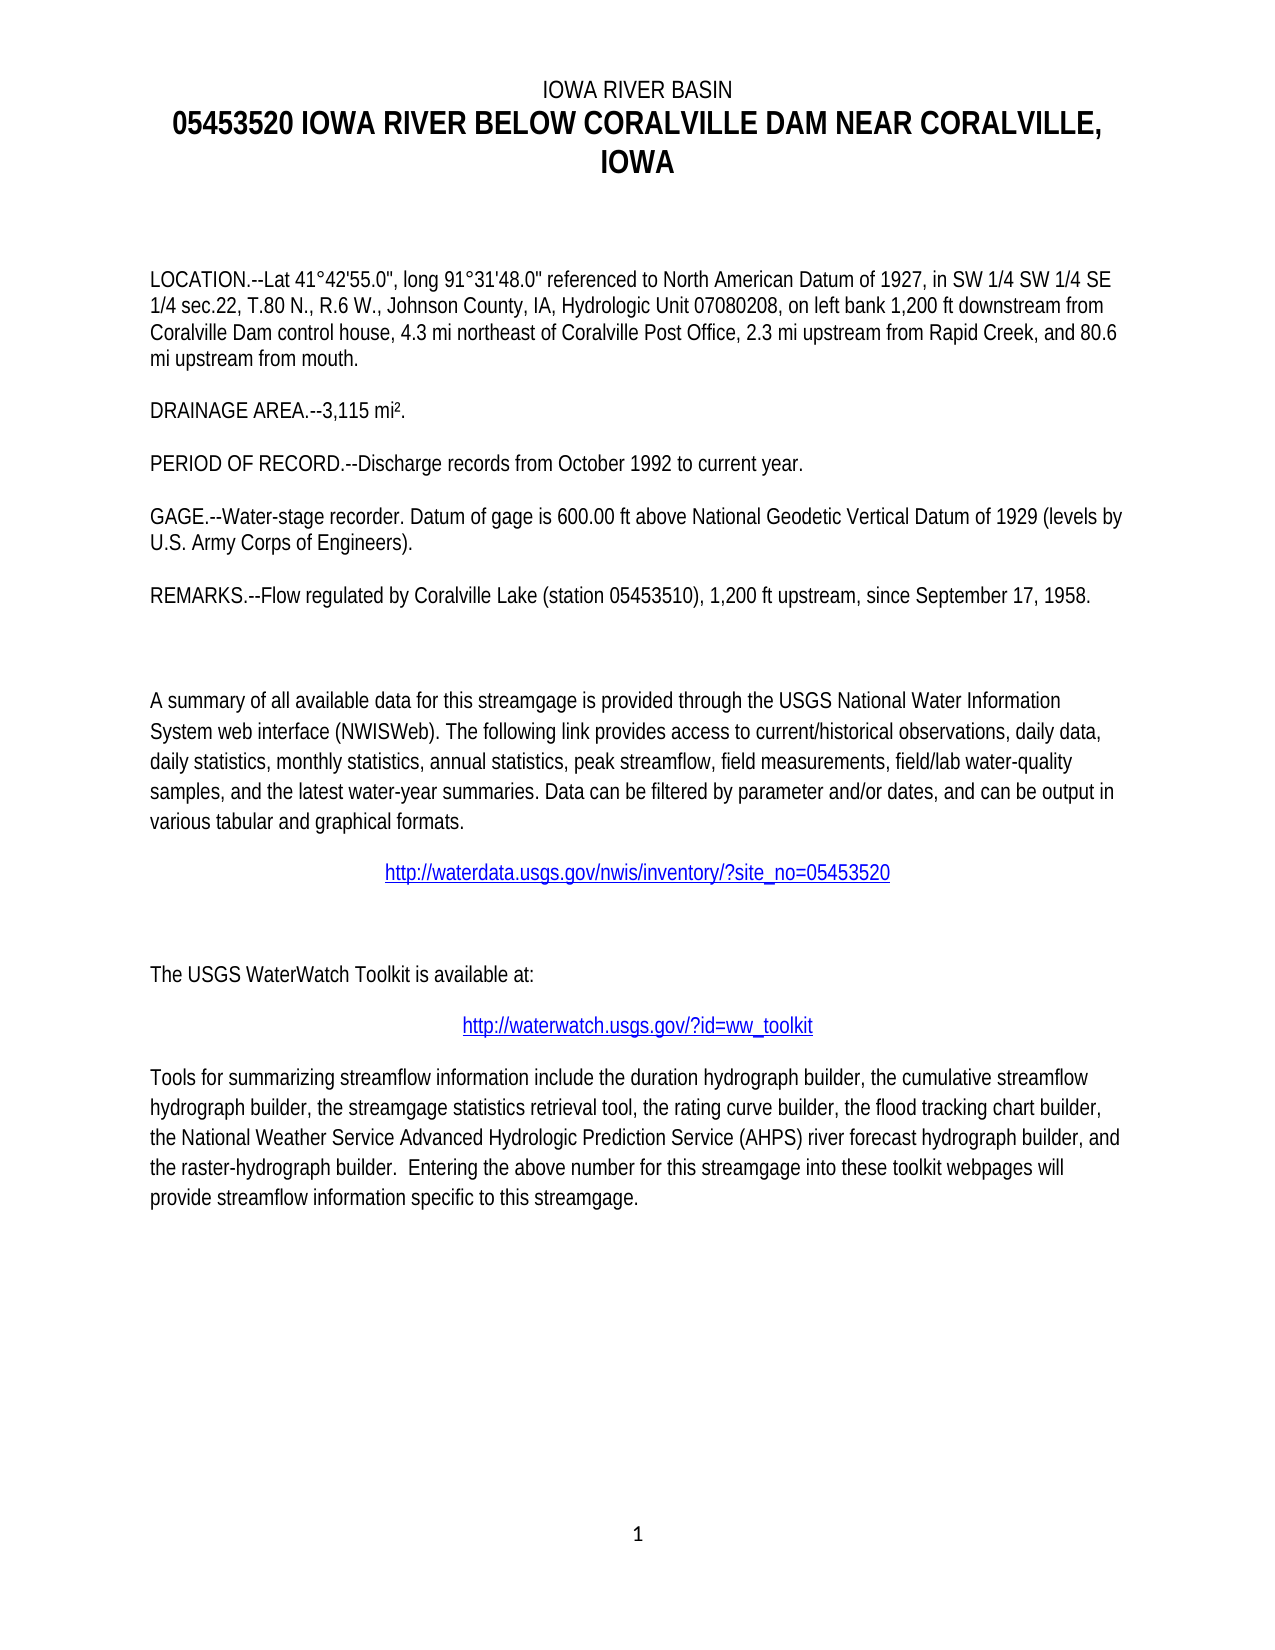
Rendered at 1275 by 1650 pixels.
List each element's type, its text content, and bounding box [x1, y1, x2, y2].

text http://waterwatch.usgs.gov/?id=ww_toolkit [150, 1012, 1125, 1039]
text Tools for summarizing streamflow information include the duration hydrograph builder, the cumulative streamflow hydrograph builder, the streamgage statistics retrieval tool, the rating curve builder, the flood tracking chart builder, the National Weather Service Advanced Hydrologic Prediction Service (AHPS) river forecast hydrograph builder, and the raster-hydrograph builder. Entering the above number for this streamgage into these toolkit webpages will provide streamflow information specific to this streamgage. [150, 1063, 1125, 1211]
text LOCATION.--Lat 41°42'55.0", long 91°31'48.0" referenced to North American Datum of 1927, in SW 1/4 SW 1/4 SE 1/4 sec.22, T.80 N., R.6 W., Johnson County, IA, Hydrologic Unit 07080208, on left bank 1,200 ft downstream from Coralville Dam control house, 4.3 mi northeast of Coralville Post Office, 2.3 mi upstream from Rapid Creek, and 80.6 mi upstream from mouth. [150, 266, 1125, 371]
text GAGE.--Water-stage recorder. Datum of gage is 600.00 ft above National Geodetic Vertical Datum of 1929 (levels by U.S. Army Corps of Engineers). [150, 503, 1125, 556]
text The USGS WaterWatch Toolkit is available at: [150, 961, 1125, 988]
text PERIOD OF RECORD.--Discharge records from October 1992 to current year. [150, 450, 1125, 477]
text A summary of all available data for this streamgage is provided through the USGS National Water Information System web interface (NWISWeb). The following link provides access to current/historical observations, daily data, daily statistics, monthly statistics, annual statistics, peak streamflow, field measurements, field/lab water-quality samples, and the latest water-year summaries. Data can be filtered by parameter and/or dates, and can be output in various tabular and graphical formats. [150, 687, 1125, 834]
text http://waterdata.usgs.gov/nwis/inventory/?site_no=05453520 [150, 859, 1125, 886]
text DRAINAGE AREA.--3,115 mi². [150, 397, 1125, 424]
text REMARKS.--Flow regulated by Coralville Lake (station 05453510), 1,200 ft upstream, since September 17, 1958. [150, 582, 1125, 608]
